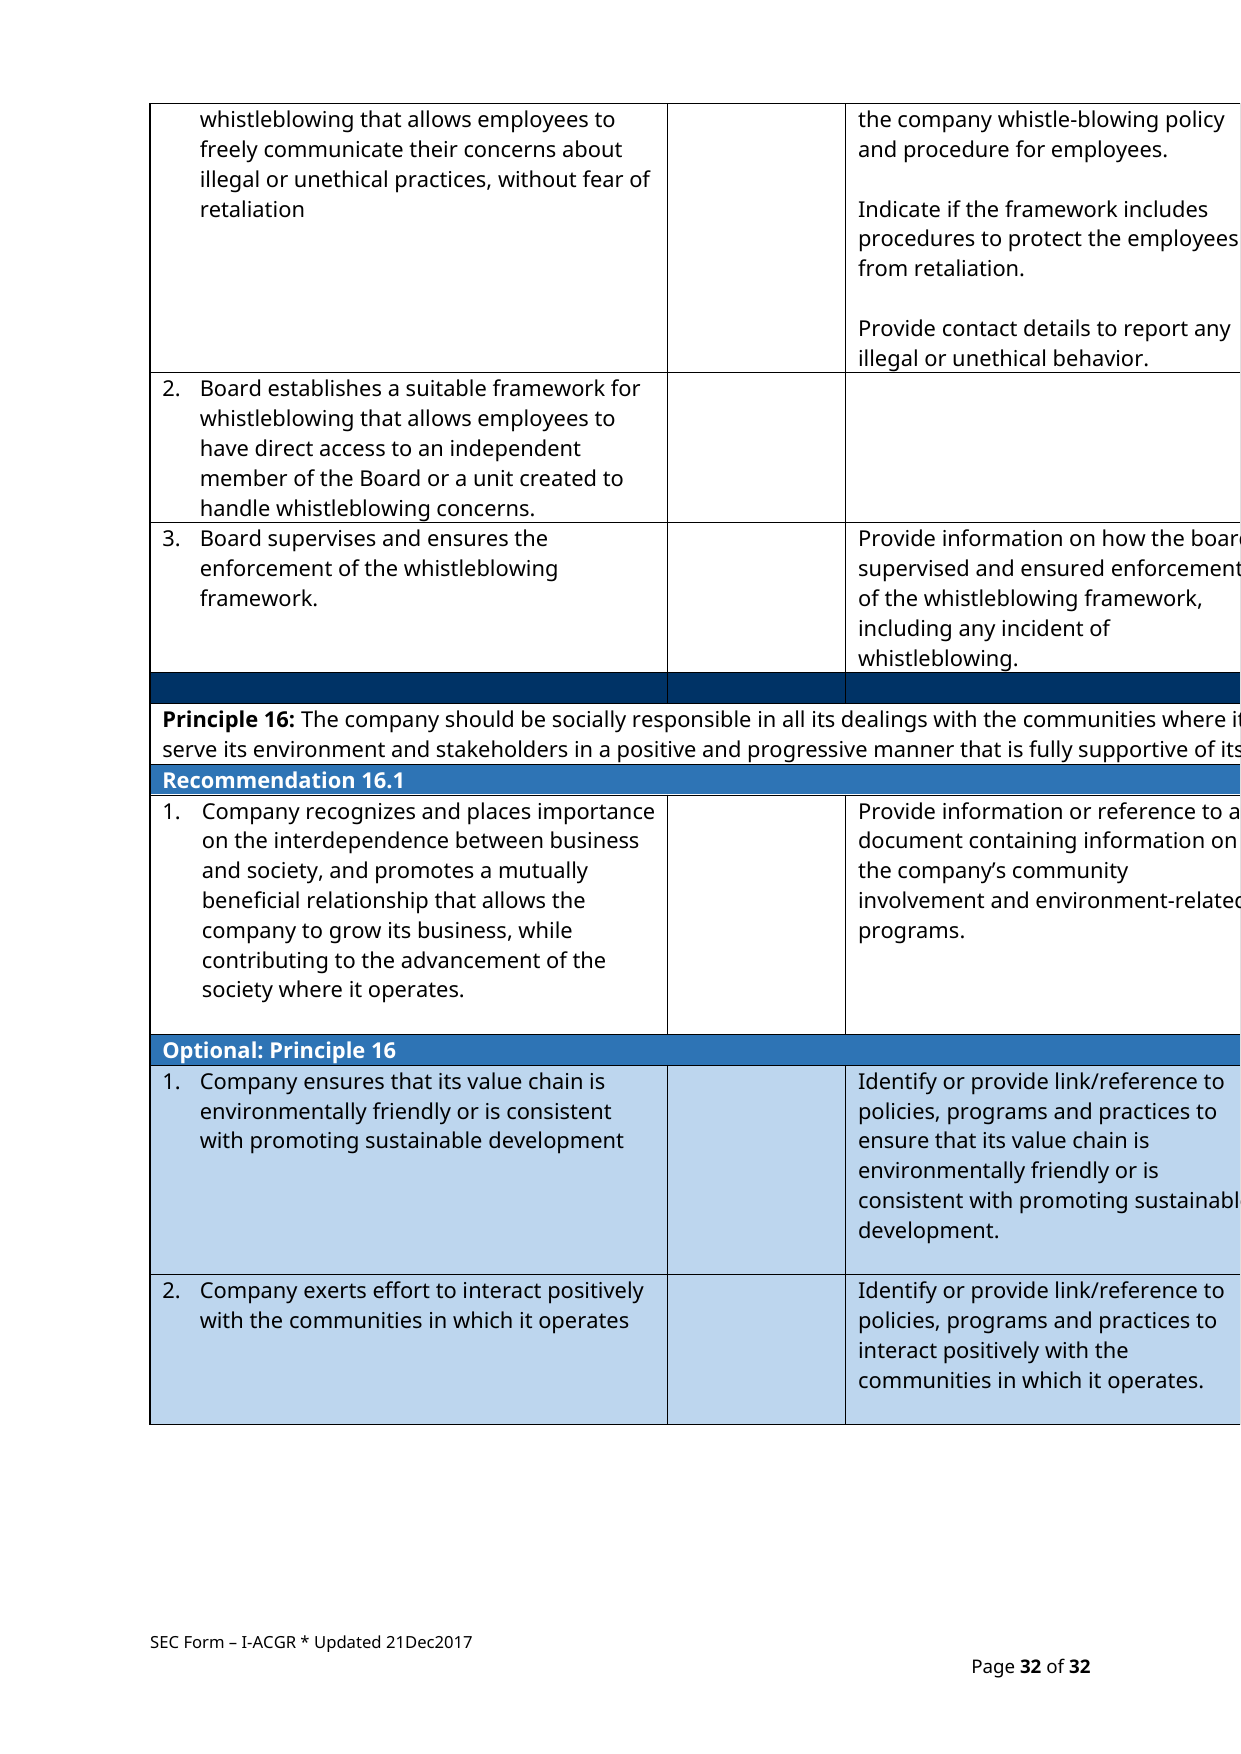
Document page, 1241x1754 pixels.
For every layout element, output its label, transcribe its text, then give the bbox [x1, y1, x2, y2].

table_cell Identify or provide link/reference to policies, programs and practices to interact positively with the communities in which it operates. [846, 1275, 1240, 1424]
table_cell [668, 1066, 845, 1274]
table_cell Principle 16: The company should be socially responsible in all its dealings with the communities where it operates. It should ensure that its interactions serve its environment and stakeholders in a positive and progressive manner that is fully supportive of its comprehensive and balanced development. [151, 704, 1240, 764]
table_cell Company exerts effort to interact positively with the communities in which it operates [151, 1275, 667, 1424]
table_cell Board establishes a suitable framework for whistleblowing that allows employees to have direct access to an independent member of the Board or a unit created to handle whistleblowing concerns. [151, 373, 667, 522]
table_cell Optional: Principle 16 [151, 1035, 1240, 1065]
table_cell [846, 673, 1240, 703]
table_cell [151, 673, 667, 703]
table_cell Identify or provide link/reference to policies, programs and practices to ensure that its value chain is environmentally friendly or is consistent with promoting sustainable development. [846, 1066, 1240, 1274]
table_cell [668, 373, 845, 522]
table_cell [668, 523, 845, 672]
table_cell Recommendation 16.1 [151, 765, 1240, 794]
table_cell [846, 104, 1240, 372]
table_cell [151, 104, 667, 372]
table_cell Provide information or reference to a document containing information on the company’s community involvement and environment-related programs. [846, 796, 1240, 1034]
table_cell [668, 796, 845, 1034]
table_cell Company recognizes and places importance on the interdependence between business and society, and promotes a mutually beneficial relationship that allows the company to grow its business, while contributing to the advancement of the society where it operates. [151, 796, 667, 1034]
table_cell [668, 1275, 845, 1424]
table_cell Board supervises and ensures the enforcement of the whistleblowing framework. [151, 523, 667, 672]
table_cell [668, 673, 845, 703]
table_cell [846, 373, 1240, 522]
table_cell [668, 104, 845, 372]
table_cell Company ensures that its value chain is environmentally friendly or is consistent with promoting sustainable development [151, 1066, 667, 1274]
table_cell Provide information on how the board supervised and ensured enforcement of the whistleblowing framework, including any incident of whistleblowing. [846, 523, 1240, 672]
